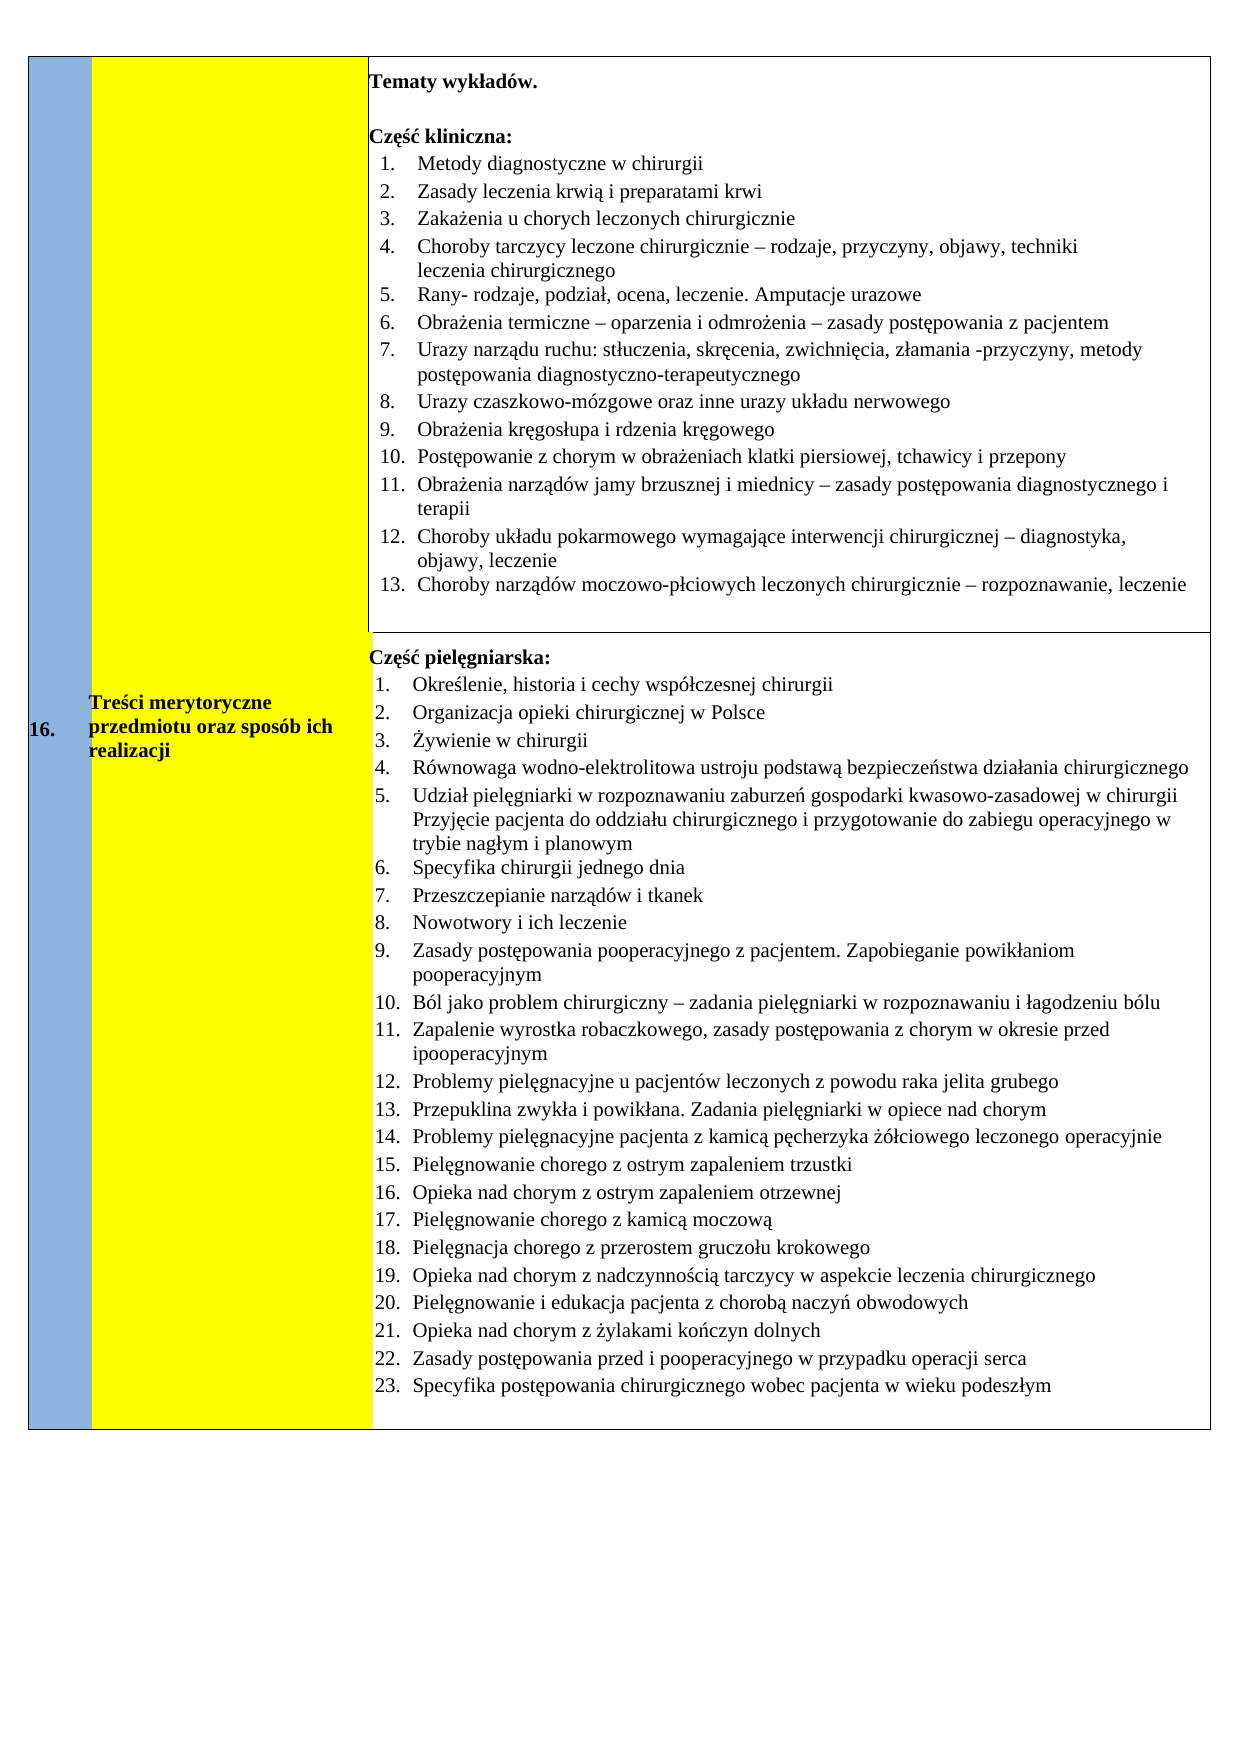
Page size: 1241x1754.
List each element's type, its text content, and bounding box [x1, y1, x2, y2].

table_header Treści merytoryczne przedmiotu oraz sposób ich realizacji [92, 57, 368, 1429]
table_header 16. [29, 57, 83, 1429]
table_cell Część pielęgniarska: Określenie, historia i cechy współczesnej chirurgii Organizacja opieki chirurgicznej w Polsce Żywienie w chirurgii Równowaga wodno-elektrolitowa ustroju podstawą bezpieczeństwa działania chirurgicznego Udział pielęgniarki w rozpoznawaniu zaburzeń gospodarki kwasowo-zasadowej w chirurgii Przyjęcie pacjenta do oddziału chirurgicznego i przygotowanie do zabiegu operacyjnego w trybie nagłym i planowym Specyfika chirurgii jednego dnia Przeszczepianie narządów i tkanek Nowotwory i ich leczenie Zasady postępowania pooperacyjnego z pacjentem. Zapobieganie powikłaniom pooperacyjnym Ból jako problem chirurgiczny – zadania pielęgniarki w rozpoznawaniu i łagodzeniu bólu Zapalenie wyrostka robaczkowego, zasady postępowania z chorym w okresie przed ipooperacyjnym Problemy pielęgnacyjne u pacjentów leczonych z powodu raka jelita grubego Przepuklina zwykła i powikłana. Zadania pielęgniarki w opiece nad chorym Problemy pielęgnacyjne pacjenta z kamicą pęcherzyka żółciowego leczonego operacyjnie Pielęgnowanie chorego z ostrym zapaleniem trzustki Opieka nad chorym z ostrym zapaleniem otrzewnej Pielęgnowanie chorego z kamicą moczową Pielęgnacja chorego z przerostem gruczołu krokowego Opieka nad chorym z nadczynnością tarczycy w aspekcie leczenia chirurgicznego Pielęgnowanie i edukacja pacjenta z chorobą naczyń obwodowych Opieka nad chorym z żylakami kończyn dolnych Zasady postępowania przed i pooperacyjnego w przypadku operacji serca Specyfika postępowania chirurgicznego wobec pacjenta w wieku podeszłym [373, 633, 1210, 1429]
table_header Tematy wykładów. Część kliniczna: Metody diagnostyczne w chirurgii Zasady leczenia krwią i preparatami krwi Zakażenia u chorych leczonych chirurgicznie Choroby tarczycy leczone chirurgicznie – rodzaje, przyczyny, objawy, techniki leczenia chirurgicznego Rany- rodzaje, podział, ocena, leczenie. Amputacje urazowe Obrażenia termiczne – oparzenia i odmrożenia – zasady postępowania z pacjentem Urazy narządu ruchu: stłuczenia, skręcenia, zwichnięcia, złamania -przyczyny, metody postępowania diagnostyczno-terapeutycznego Urazy czaszkowo-mózgowe oraz inne urazy układu nerwowego Obrażenia kręgosłupa i rdzenia kręgowego Postępowanie z chorym w obrażeniach klatki piersiowej, tchawicy i przepony Obrażenia narządów jamy brzusznej i miednicy – zasady postępowania diagnostycznego i terapii Choroby układu pokarmowego wymagające interwencji chirurgicznej – diagnostyka, objawy, leczenie Choroby narządów moczowo-płciowych leczonych chirurgicznie – rozpoznawanie, leczenie [369, 57, 1210, 632]
